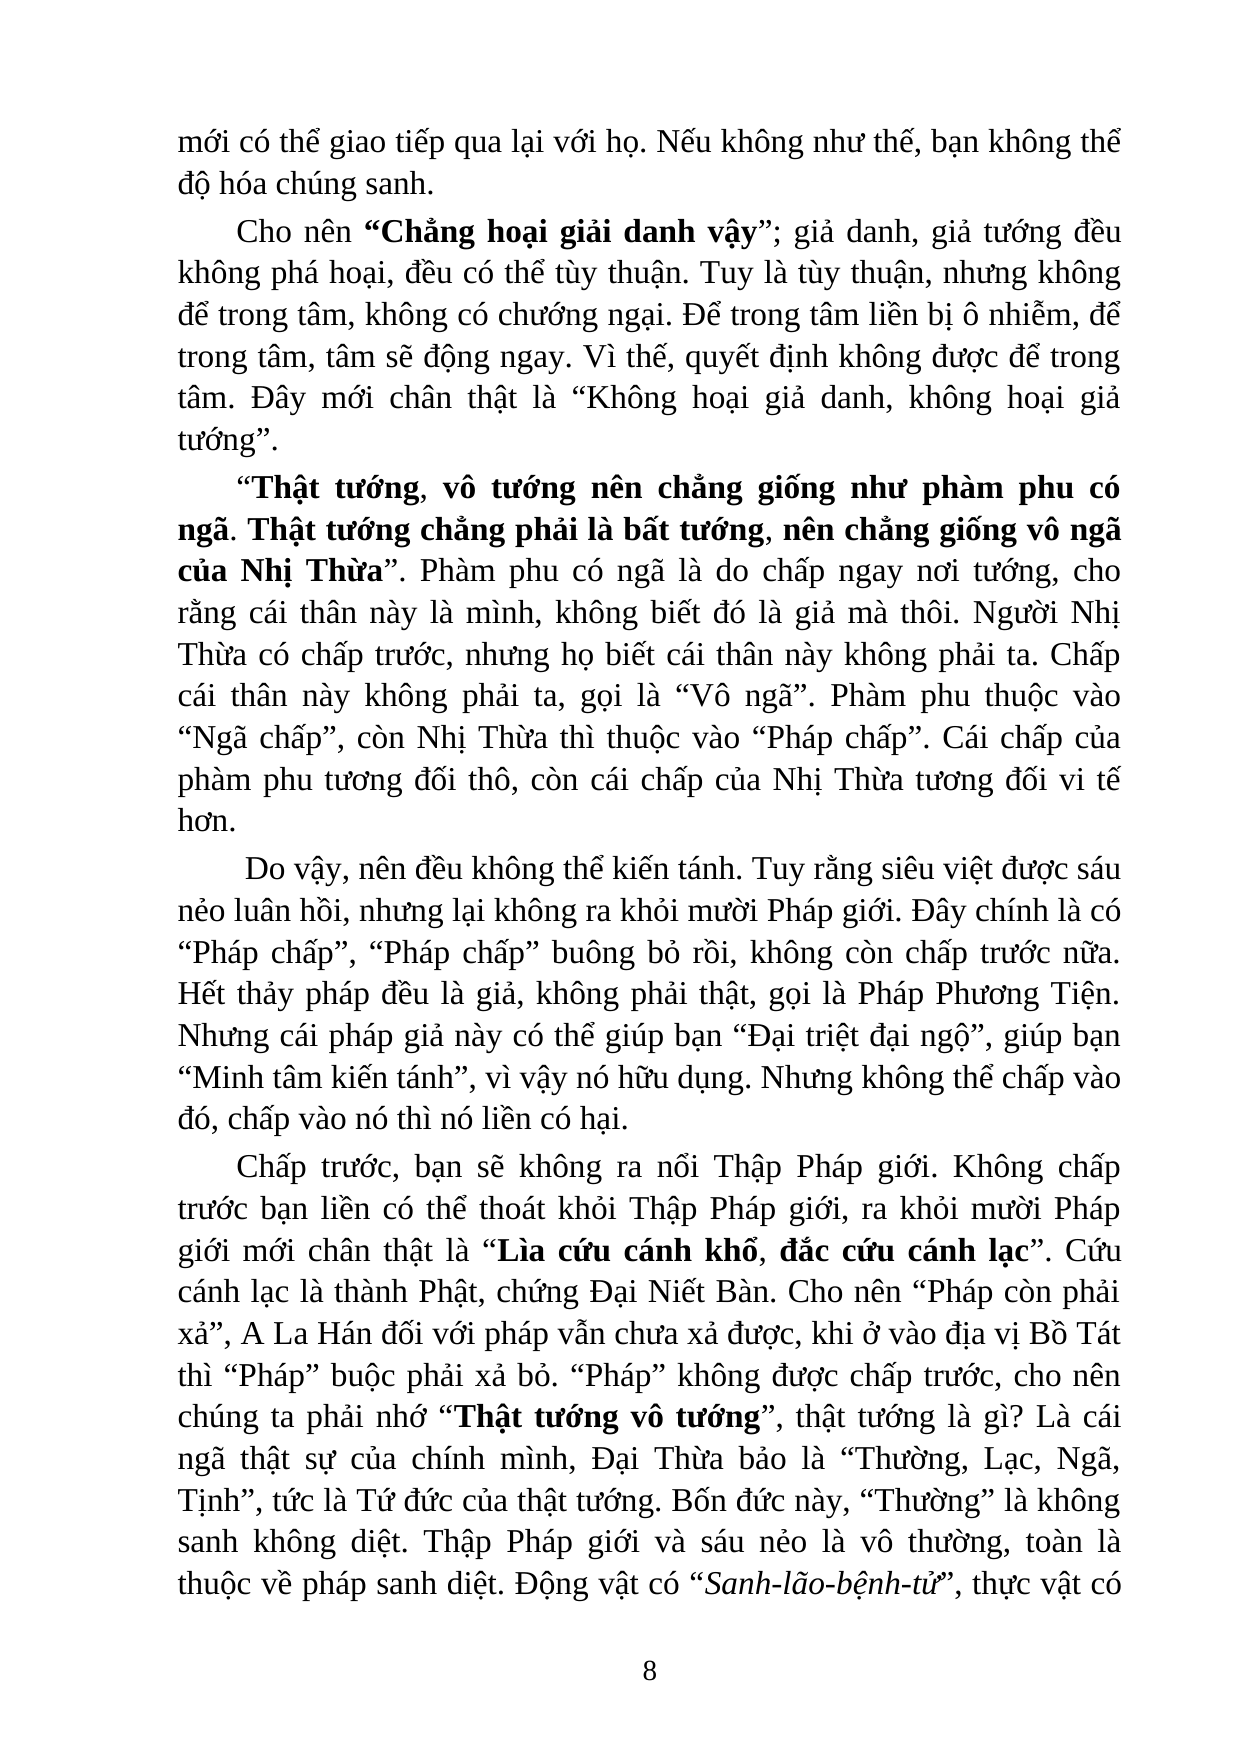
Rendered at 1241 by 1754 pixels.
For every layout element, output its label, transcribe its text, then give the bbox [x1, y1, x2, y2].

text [177, 118, 1122, 201]
text Cho nên “Chẳng hoại giải danh vậy”; giả danh, giả tướng đều không phá hoại, đều có thể tùy thuận. Tuy là tùy thuận, nhưng không để trong tâm, không có chướng ngại. Để trong tâm liền bị ô nhiễm, để trong tâm, tâm sẽ động ngay. Vì thế, quyết định không được để trong tâm. Đây mới chân thật là “Không hoại giả danh, không hoại giả tướng”. [177, 208, 1122, 458]
text Do vậy, nên đều không thể kiến tánh. Tuy rằng siêu việt được sáu nẻo luân hồi, nhưng lại không ra khỏi mười Pháp giới. Đây chính là có “Pháp chấp”, “Pháp chấp” buông bỏ rồi, không còn chấp trước nữa. Hết thảy pháp đều là giả, không phải thật, gọi là Pháp Phương Tiện. Nhưng cái pháp giả này có thể giúp bạn “Đại triệt đại ngộ”, giúp bạn “Minh tâm kiến tánh”, vì vậy nó hữu dụng. Nhưng không thể chấp vào đó, chấp vào nó thì nó liền có hại. [177, 845, 1122, 1137]
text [177, 1143, 1122, 1601]
text “Thật tướng, vô tướng nên chẳng giống như phàm phu có ngã. Thật tướng chẳng phải là bất tướng, nên chẳng giống vô ngã của Nhị Thừa”. Phàm phu có ngã là do chấp ngay nơi tướng, cho rằng cái thân này là mình, không biết đó là giả mà thôi. Người Nhị Thừa có chấp trước, nhưng họ biết cái thân này không phải ta. Chấp cái thân này không phải ta, gọi là “Vô ngã”. Phàm phu thuộc vào “Ngã chấp”, còn Nhị Thừa thì thuộc vào “Pháp chấp”. Cái chấp của phàm phu tương đối thô, còn cái chấp của Nhị Thừa tương đối vi tế hơn. [177, 464, 1122, 839]
